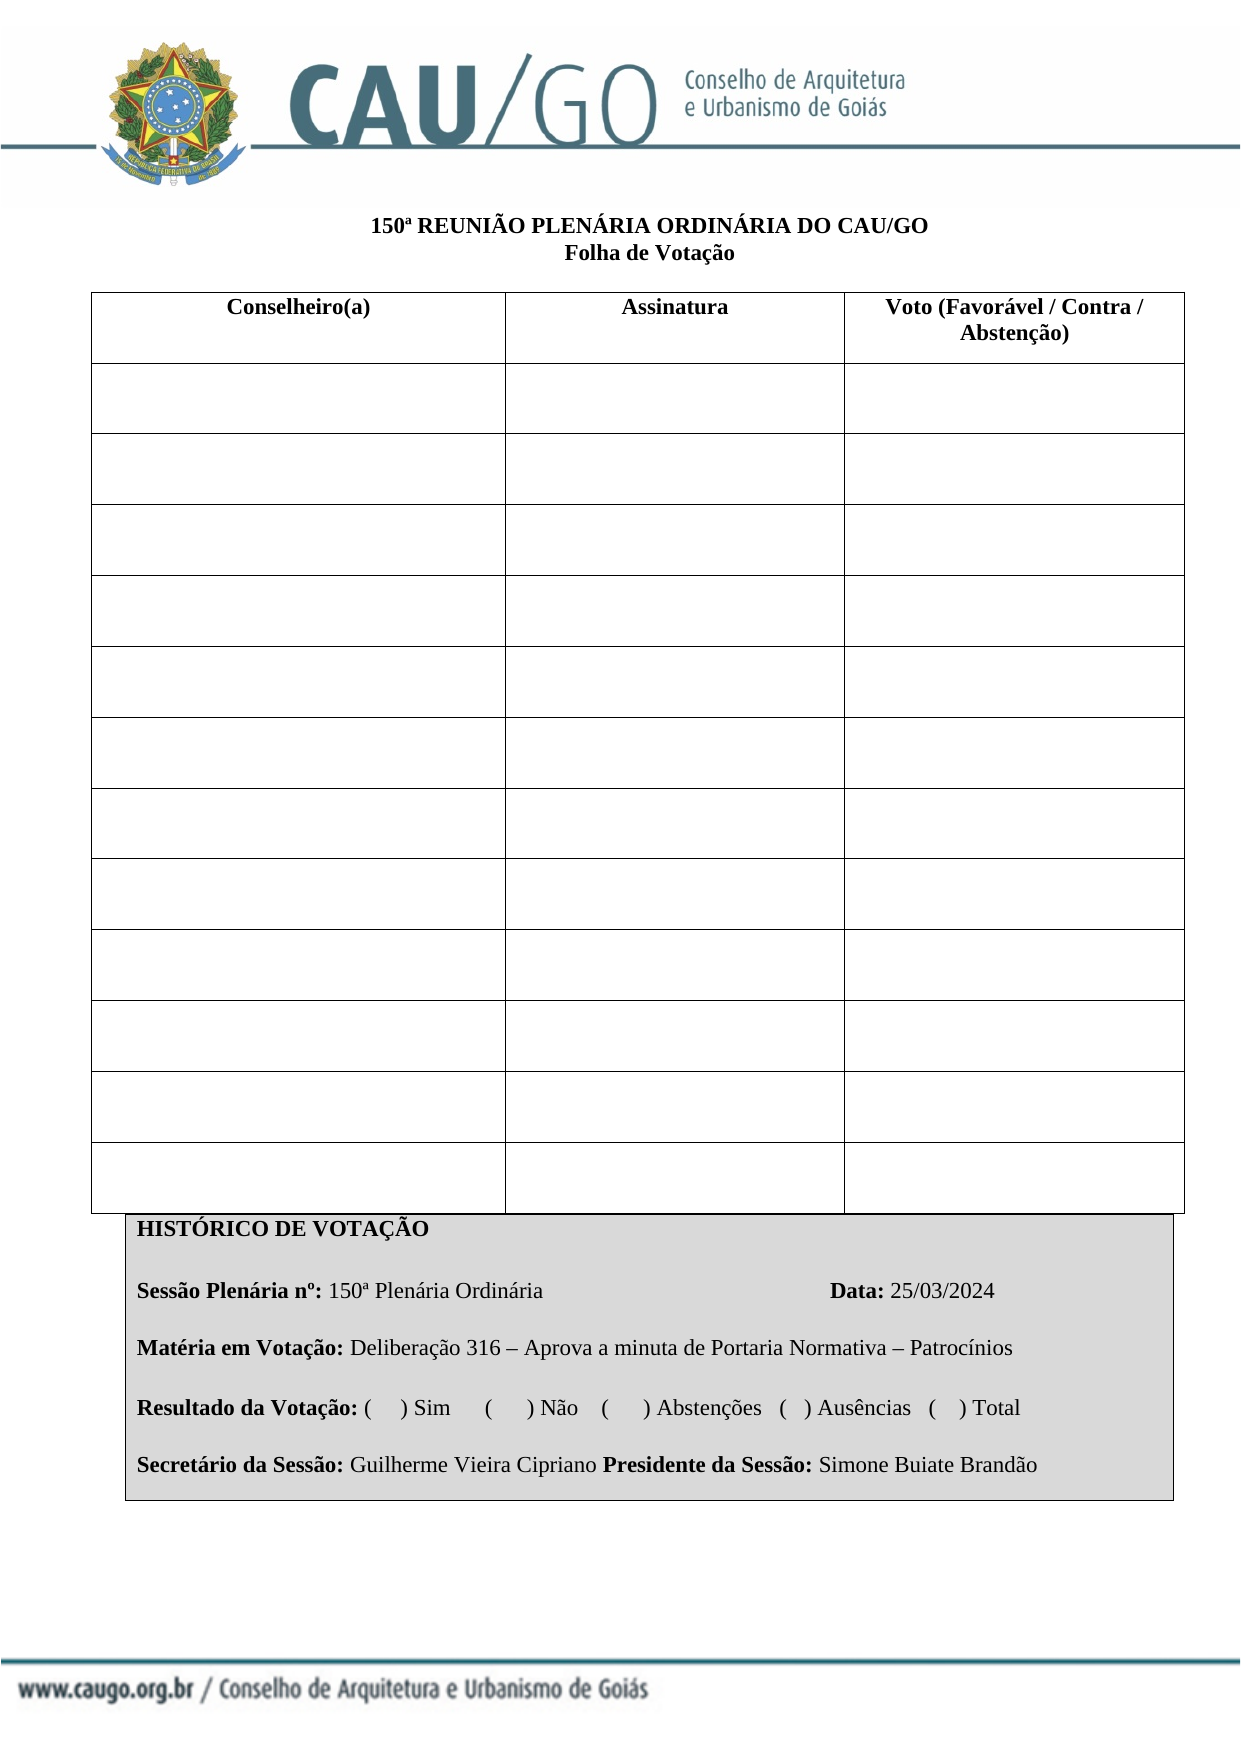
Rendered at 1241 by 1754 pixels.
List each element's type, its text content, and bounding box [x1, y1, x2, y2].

table_cell [92, 434, 505, 504]
table_cell Matéria em Votação: Deliberação 316 – Aprova a minuta de Portaria Normativa – Patrocínios [126, 1334, 1173, 1394]
table_cell Resultado da Votação: ( ) Sim ( ) Não ( ) Abstenções ( ) Ausências ( ) Total [126, 1394, 1173, 1451]
table_cell Secretário da Sessão: Guilherme Vieira Cipriano Presidente da Sessão: Simone Buiate Brandão [126, 1451, 1173, 1500]
table_cell [845, 718, 1184, 787]
table_cell [506, 364, 844, 433]
table_cell [92, 930, 505, 1000]
table_cell [845, 859, 1184, 929]
table_cell [506, 1143, 844, 1212]
table_cell [845, 789, 1184, 858]
table_cell [845, 930, 1184, 1000]
table_cell [845, 434, 1184, 504]
table_cell [845, 1143, 1184, 1212]
table_cell [845, 1001, 1184, 1071]
table_cell [506, 1001, 844, 1071]
table_cell [92, 789, 505, 858]
picture [0, 26, 1241, 208]
text Folha de Votação [177, 239, 1122, 265]
table_cell [506, 434, 844, 504]
table_cell [92, 505, 505, 575]
table_cell [92, 718, 505, 787]
table_cell [506, 789, 844, 858]
table_cell [92, 576, 505, 646]
table_header Conselheiro(a) [92, 293, 505, 362]
table_cell [506, 930, 844, 1000]
table_cell [506, 1072, 844, 1142]
table_cell [506, 505, 844, 575]
table_header Voto (Favorável / Contra / Abstenção) [845, 293, 1184, 362]
table_cell [845, 505, 1184, 575]
text 150ª REUNIÃO PLENÁRIA ORDINÁRIA DO CAU/GO [177, 213, 1122, 239]
table_cell [845, 647, 1184, 717]
table_cell [92, 1001, 505, 1071]
table_cell [506, 647, 844, 717]
table_cell [92, 1072, 505, 1142]
table_header HISTÓRICO DE VOTAÇÃO [126, 1215, 1173, 1277]
table_cell [506, 576, 844, 646]
table_cell [845, 1072, 1184, 1142]
table_cell [506, 859, 844, 929]
table_cell [845, 364, 1184, 433]
table_cell [845, 576, 1184, 646]
table_cell Sessão Plenária nº: 150ª Plenária Ordinária Data: 25/03/2024 [126, 1277, 1173, 1334]
table_cell [92, 859, 505, 929]
table_header Assinatura [506, 293, 844, 362]
table_cell [92, 1143, 505, 1212]
table_cell [92, 647, 505, 717]
table_cell [506, 718, 844, 787]
table_cell [92, 364, 505, 433]
